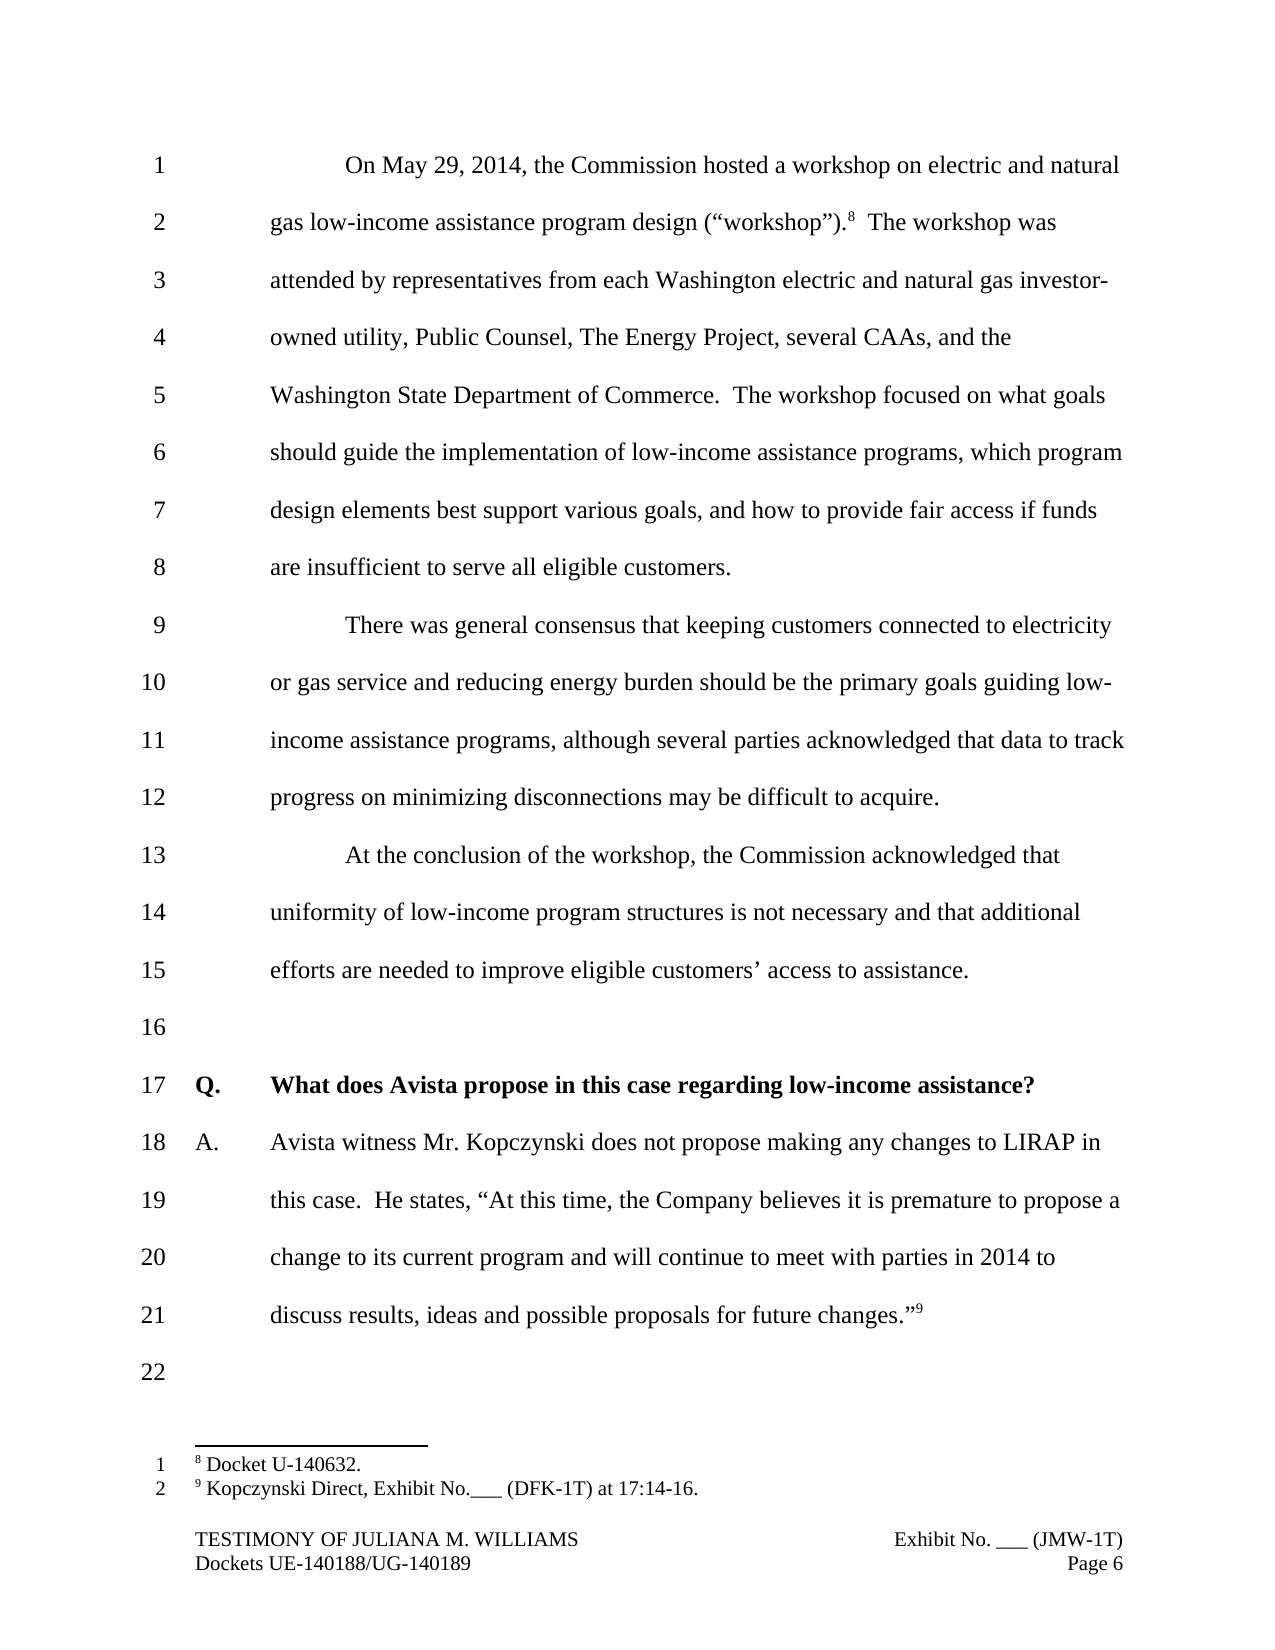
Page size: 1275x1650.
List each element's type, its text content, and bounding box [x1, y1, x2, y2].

text At the conclusion of the workshop, the Commission acknowledged that uniformity of low-income program structures is not necessary and that additional efforts are needed to improve eligible customers’ access to assistance. [195, 840, 1125, 984]
text Q. What does Avista propose in this case regarding low-income assistance? [195, 1070, 1125, 1099]
text There was general consensus that keeping customers connected to electricity or gas service and reducing energy burden should be the primary goals guiding low-income assistance programs, although several parties acknowledged that data to track progress on minimizing disconnections may be difficult to acquire. [195, 610, 1125, 811]
text A. Avista witness Mr. Kopczynski does not propose making any changes to LIRAP in this case. He states, “At this time, the Company believes it is premature to propose a change to its current program and will continue to meet with parties in 2014 to discuss results, ideas and possible proposals for future changes.” [195, 1127, 1125, 1329]
text On May 29, 2014, the Commission hosted a workshop on electric and natural gas low-income assistance program design (“workshop”). The workshop was attended by representatives from each Washington electric and natural gas investor-owned utility, Public Counsel, The Energy Project, several CAAs, and the Washington State Department of Commerce. The workshop focused on what goals should guide the implementation of low-income assistance programs, which program design elements best support various goals, and how to provide fair access if funds are insufficient to serve all eligible customers. [195, 150, 1125, 581]
